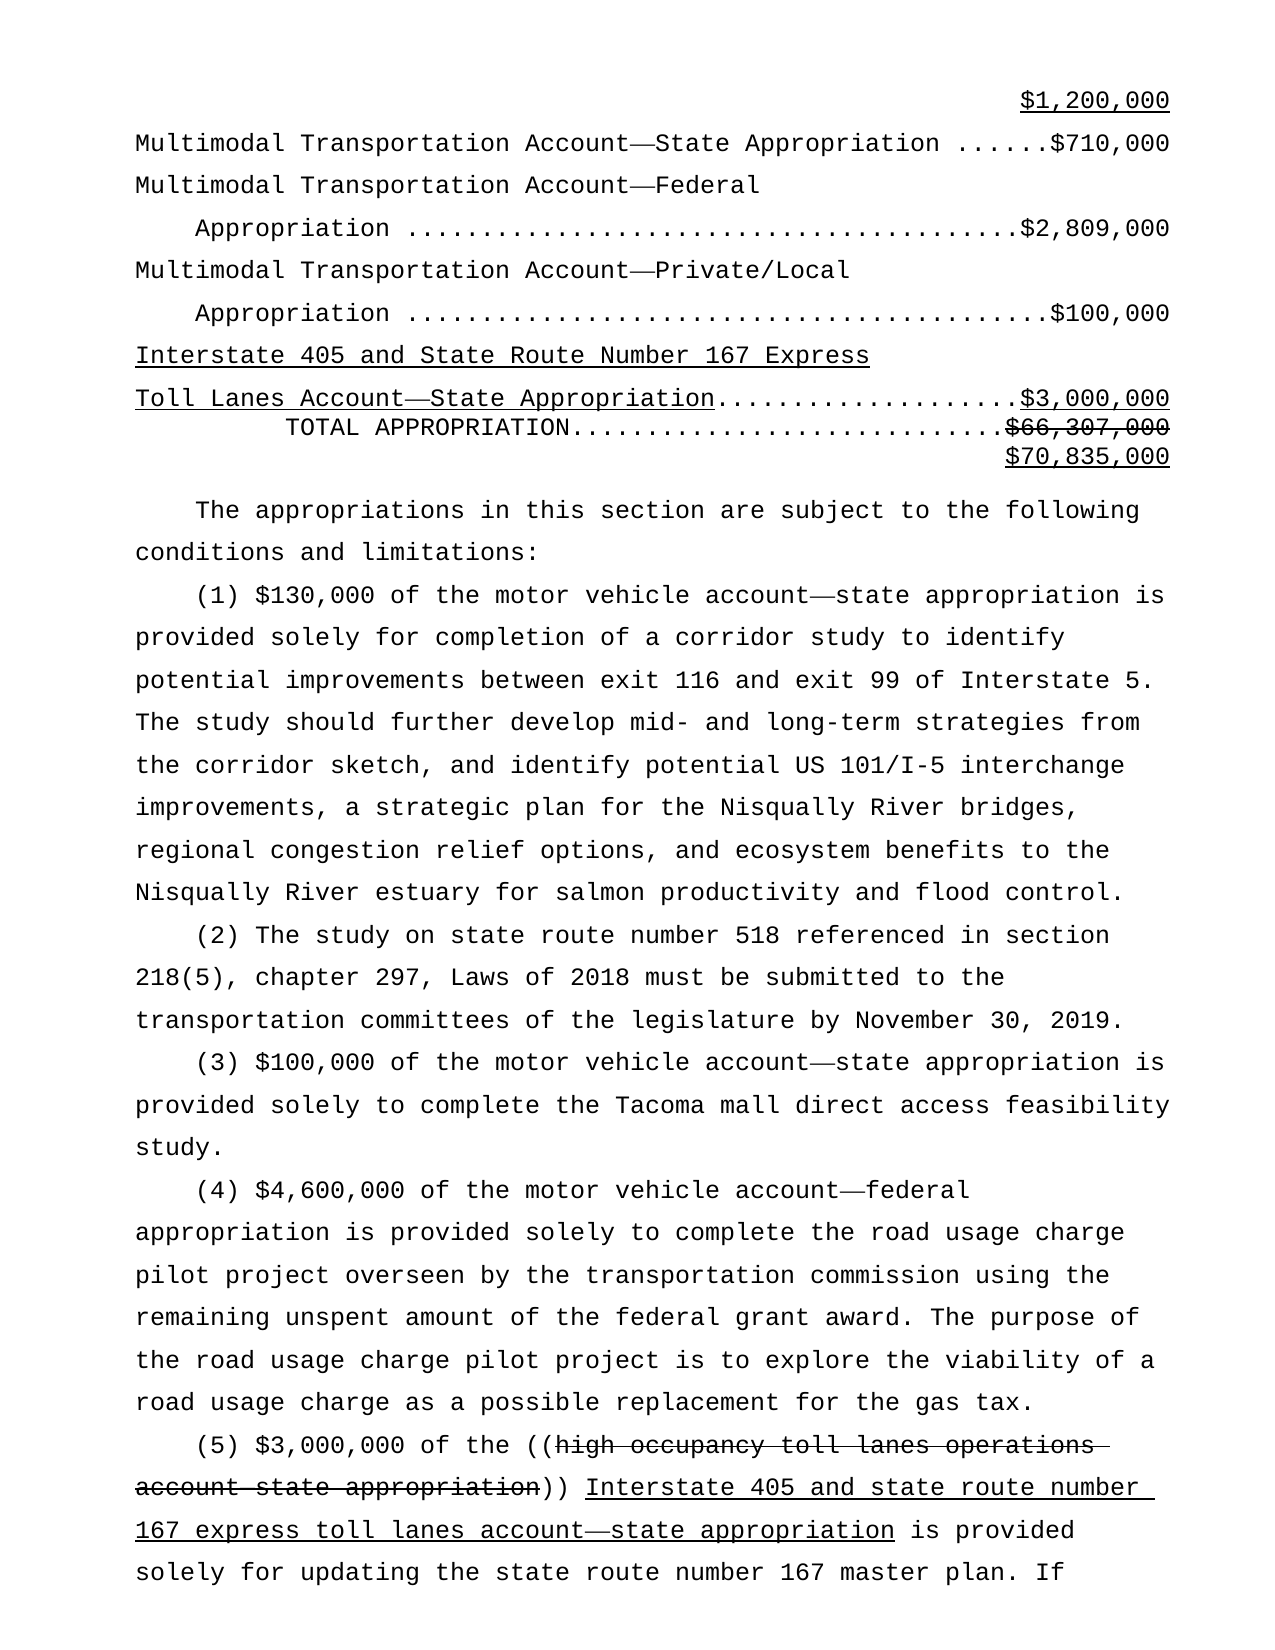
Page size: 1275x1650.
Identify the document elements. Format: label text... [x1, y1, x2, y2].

text Toll Lanes Account—State Appropriation $3,000,000 [135, 372, 1170, 415]
text Appropriation $2,809,000 [135, 202, 1170, 245]
text The appropriations in this section are subject to the following conditions and limitations: [135, 484, 1170, 569]
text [135, 1419, 1170, 1589]
text $70,835,000 [135, 443, 1170, 472]
text Multimodal Transportation Account—Federal [135, 160, 1170, 202]
text (4) $4,600,000 of the motor vehicle account—federal appropriation is provided solely to complete the road usage charge pilot project overseen by the transportation commission using the remaining unspent amount of the federal grant award. The purpose of the road usage charge pilot project is to explore the viability of a road usage charge as a possible replacement for the gas tax. [135, 1164, 1170, 1419]
text Multimodal Transportation Account—State Appropriation $710,000 [135, 117, 1170, 160]
text (2) The study on state route number 518 referenced in section 218(5), chapter 297, Laws of 2018 must be submitted to the transportation committees of the legislature by November 30, 2019. [135, 909, 1170, 1037]
text Appropriation $100,000 [135, 287, 1170, 330]
text Multimodal Transportation Account—Private/Local [135, 245, 1170, 287]
text (1) $130,000 of the motor vehicle account—state appropriation is provided solely for completion of a corridor study to identify potential improvements between exit 116 and exit 99 of Interstate 5. The study should further develop mid- and long-term strategies from the corridor sketch, and identify potential US 101/I-5 interchange improvements, a strategic plan for the Nisqually River bridges, regional congestion relief options, and ecosystem benefits to the Nisqually River estuary for salmon productivity and flood control. [135, 569, 1170, 909]
text Interstate 405 and State Route Number 167 Express [135, 330, 1170, 372]
text (3) $100,000 of the motor vehicle account—state appropriation is provided solely to complete the Tacoma mall direct access feasibility study. [135, 1037, 1170, 1164]
text TOTAL APPROPRIATION $66,307,000 [135, 415, 1170, 443]
text $1,200,000 [135, 75, 1170, 117]
